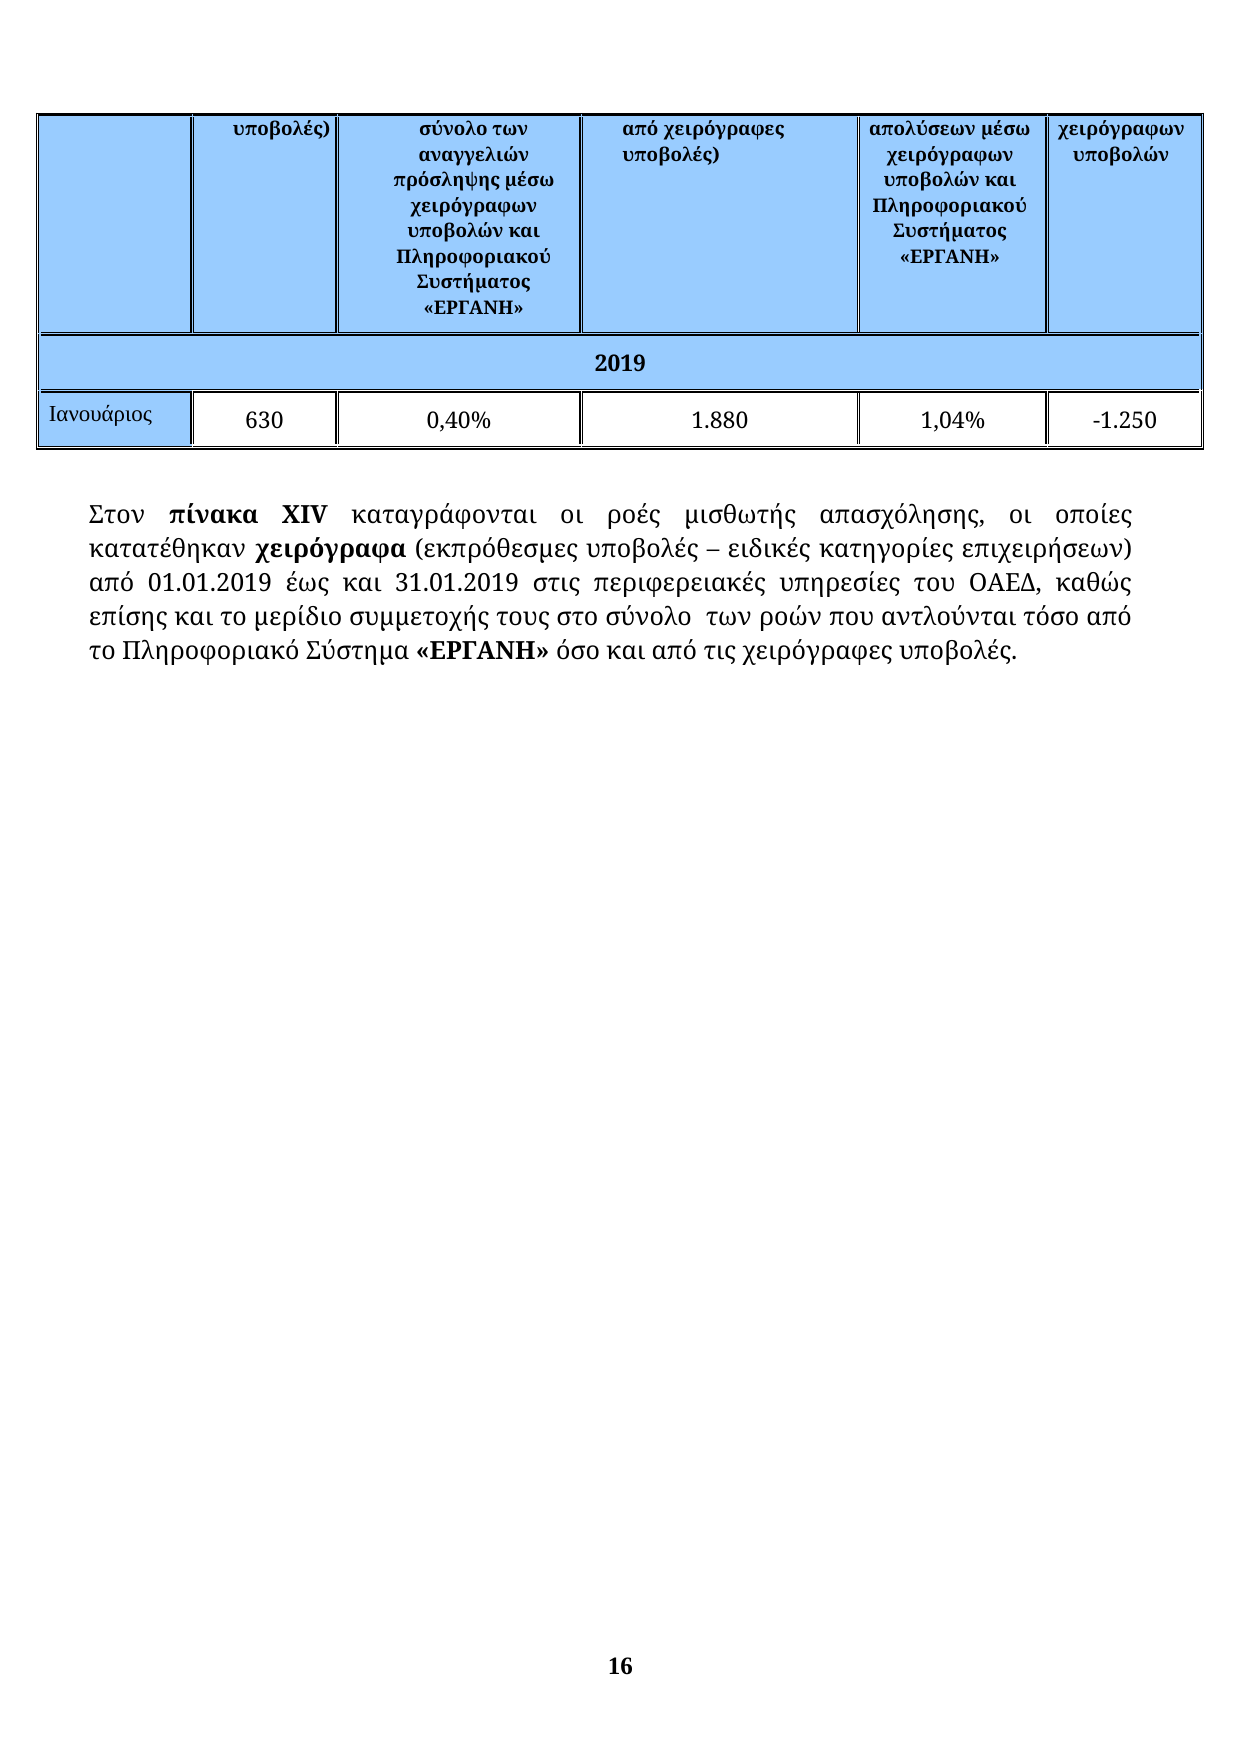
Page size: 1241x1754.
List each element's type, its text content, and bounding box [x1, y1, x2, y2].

table_cell 2019 [39, 332, 1201, 389]
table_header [859, 116, 1047, 332]
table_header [337, 115, 581, 332]
table_cell Ιανουάριος [38, 389, 192, 446]
table_cell 1,04% [859, 393, 1047, 446]
text Στον πίνακα ΧΙV καταγράφονται οι ροές μισθωτής απασχόλησης, οι οποίες κατατέθηκαν χειρόγραφα (εκπρόθεσμες υποβολές – ειδικές κατηγορίες επιχειρήσεων) από 01.01.2019 έως και 31.01.2019 στις περιφερειακές υπηρεσίες του ΟΑΕΔ, καθώς επίσης και το μερίδιο συμμετοχής τους στο σύνολο των ροών που αντλούνται τόσο από το Πληροφοριακό Σύστημα «ΕΡΓΑΝΗ» όσο και από τις χειρόγραφες υποβολές. [89, 496, 1133, 667]
table_header ΜΗΝΑΣ [39, 116, 192, 332]
table_cell -1.250 [1047, 389, 1203, 446]
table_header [192, 115, 337, 332]
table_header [1047, 115, 1201, 332]
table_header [581, 115, 858, 332]
table_cell 1.880 [581, 392, 858, 446]
table_cell 630 [192, 392, 337, 446]
table_cell 0,40% [337, 392, 581, 446]
